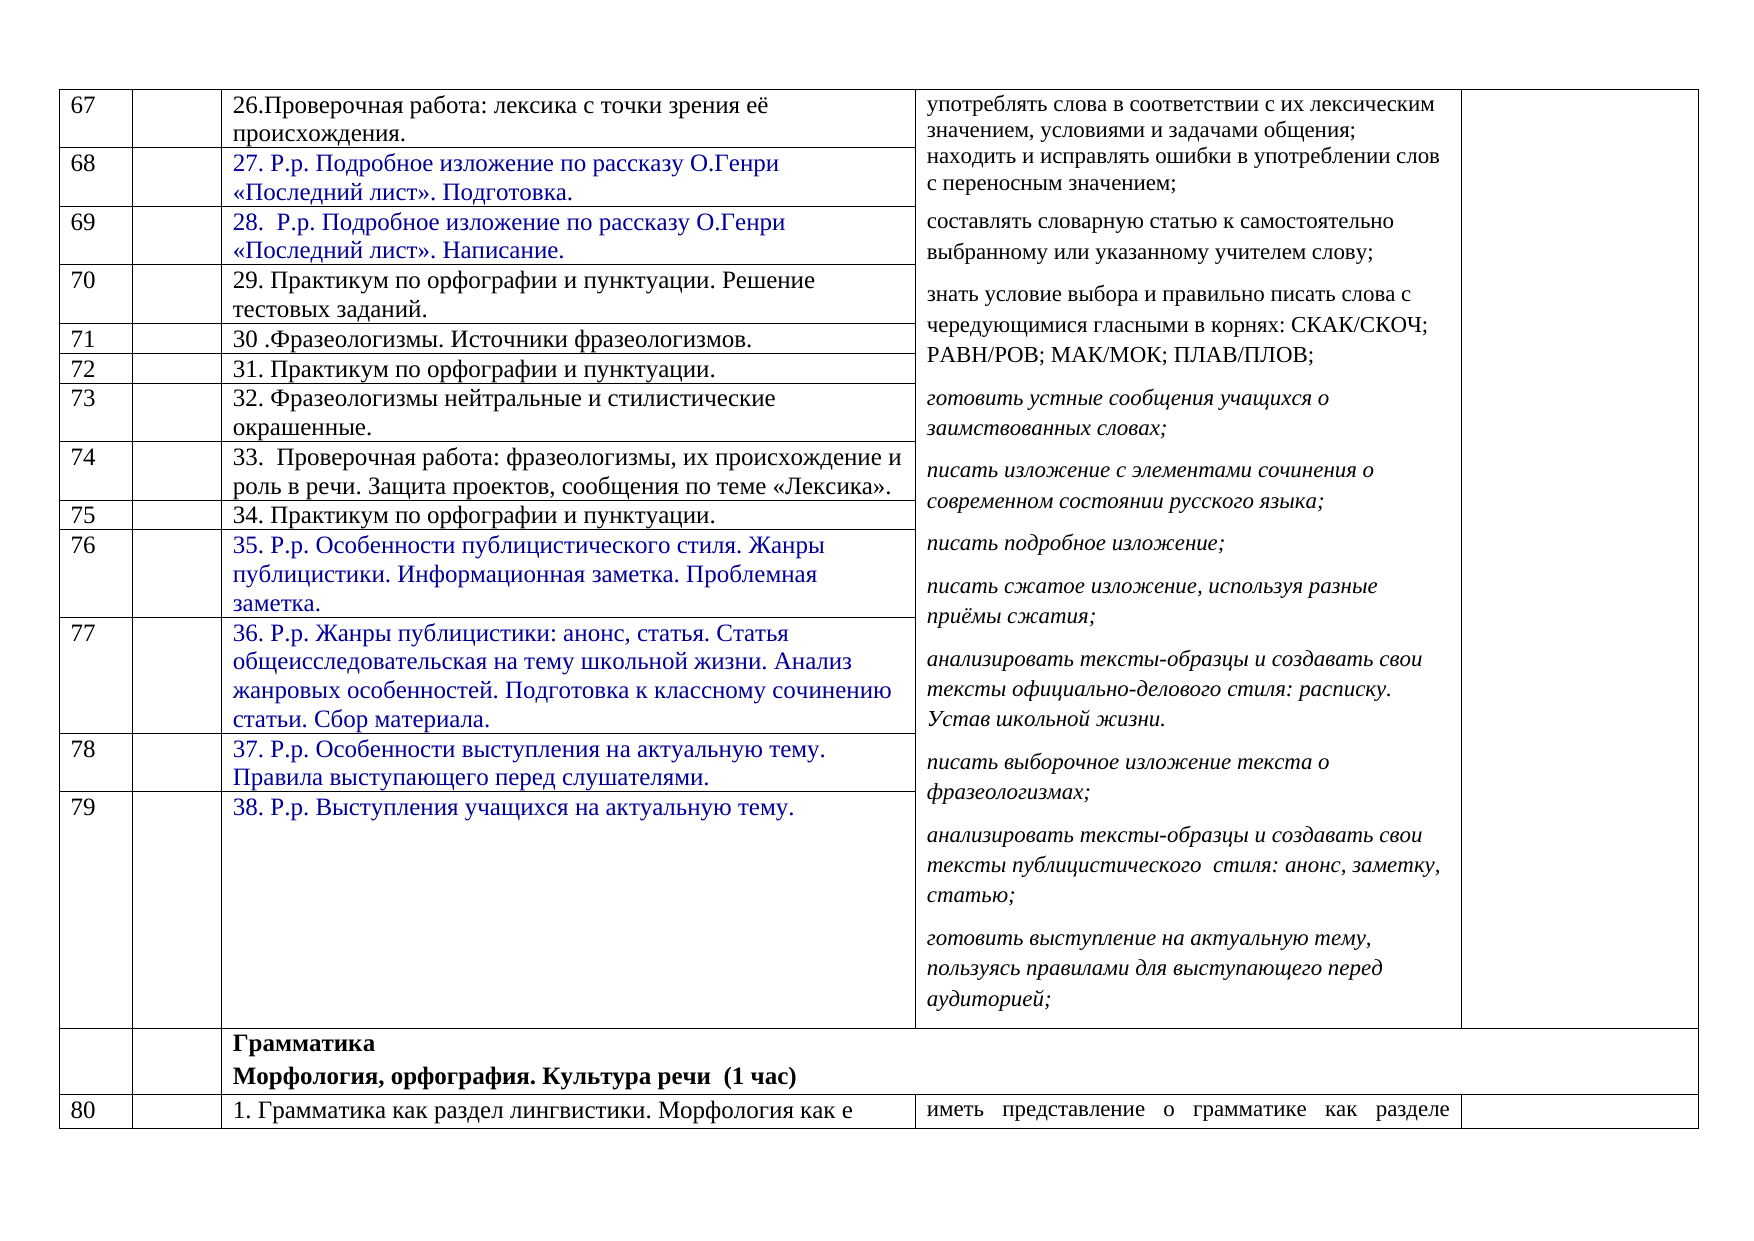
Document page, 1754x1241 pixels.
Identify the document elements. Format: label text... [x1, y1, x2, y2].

table_cell [133, 1029, 221, 1094]
table_cell [133, 618, 221, 733]
table_cell 68 [60, 148, 132, 206]
table_cell [133, 265, 221, 323]
table_cell 33. Проверочная работа: фразеологизмы, их происхождение и роль в речи. Защита проектов, сообщения по теме «Лексика». [222, 442, 915, 499]
table_cell 28. Р.р. Подробное изложение по рассказу О.Генри «Последний лист». Написание. [222, 207, 915, 264]
table_cell [133, 530, 221, 617]
table_cell [133, 792, 221, 1027]
table_cell [1462, 1095, 1698, 1128]
table_cell 29. Практикум по орфографии и пунктуации. Решение тестовых заданий. [222, 265, 915, 323]
table_cell 35. Р.р. Особенности публицистического стиля. Жанры публицистики. Информационная заметка. Проблемная заметка. [222, 530, 915, 617]
table_cell 73 [60, 384, 132, 441]
table_cell 26.Проверочная работа: лексика с точки зрения её происхождения. [222, 90, 915, 147]
table_cell 38. Р.р. Выступления учащихся на актуальную тему. [222, 792, 915, 1027]
table_cell Грамматика Морфология, орфография. Культура речи (1 час) [222, 1029, 1698, 1094]
table_cell 36. Р.р. Жанры публицистики: анонс, статья. Статья общеисследовательская на тему школьной жизни. Анализ жанровых особенностей. Подготовка к классному сочинению статьи. Сбор материала. [222, 618, 915, 733]
table_cell [133, 501, 221, 529]
table_cell [133, 324, 221, 353]
table_cell [133, 384, 221, 441]
table_cell [133, 207, 221, 264]
table_cell 32. Фразеологизмы нейтральные и стилистические окрашенные. [222, 384, 915, 441]
table_cell 74 [60, 442, 132, 499]
table_cell 30 .Фразеологизмы. Источники фразеологизмов. [222, 324, 915, 353]
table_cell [222, 1095, 915, 1128]
table_cell 75 [60, 501, 132, 529]
table_cell [133, 442, 221, 499]
table_cell 80 [60, 1095, 132, 1128]
table_cell 77 [60, 618, 132, 733]
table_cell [916, 1095, 1461, 1128]
table_cell [133, 90, 221, 147]
table_cell [60, 1029, 132, 1094]
table_cell [133, 734, 221, 791]
table_cell 67 [60, 90, 132, 147]
table_cell 72 [60, 354, 132, 382]
table_cell 70 [60, 265, 132, 323]
table_cell 78 [60, 734, 132, 791]
table_cell 76 [60, 530, 132, 617]
table_cell 71 [60, 324, 132, 353]
table_cell [133, 354, 221, 382]
table_cell 37. Р.р. Особенности выступления на актуальную тему. Правила выступающего перед слушателями. [222, 734, 915, 791]
table_cell 31. Практикум по орфографии и пунктуации. [222, 354, 915, 382]
table_cell [133, 148, 221, 206]
table_cell 79 [60, 792, 132, 1027]
table_cell 34. Практикум по орфографии и пунктуации. [222, 501, 915, 529]
table_cell [133, 1095, 221, 1128]
table_cell 27. Р.р. Подробное изложение по рассказу О.Генри «Последний лист». Подготовка. [222, 148, 915, 206]
table_cell 69 [60, 207, 132, 264]
